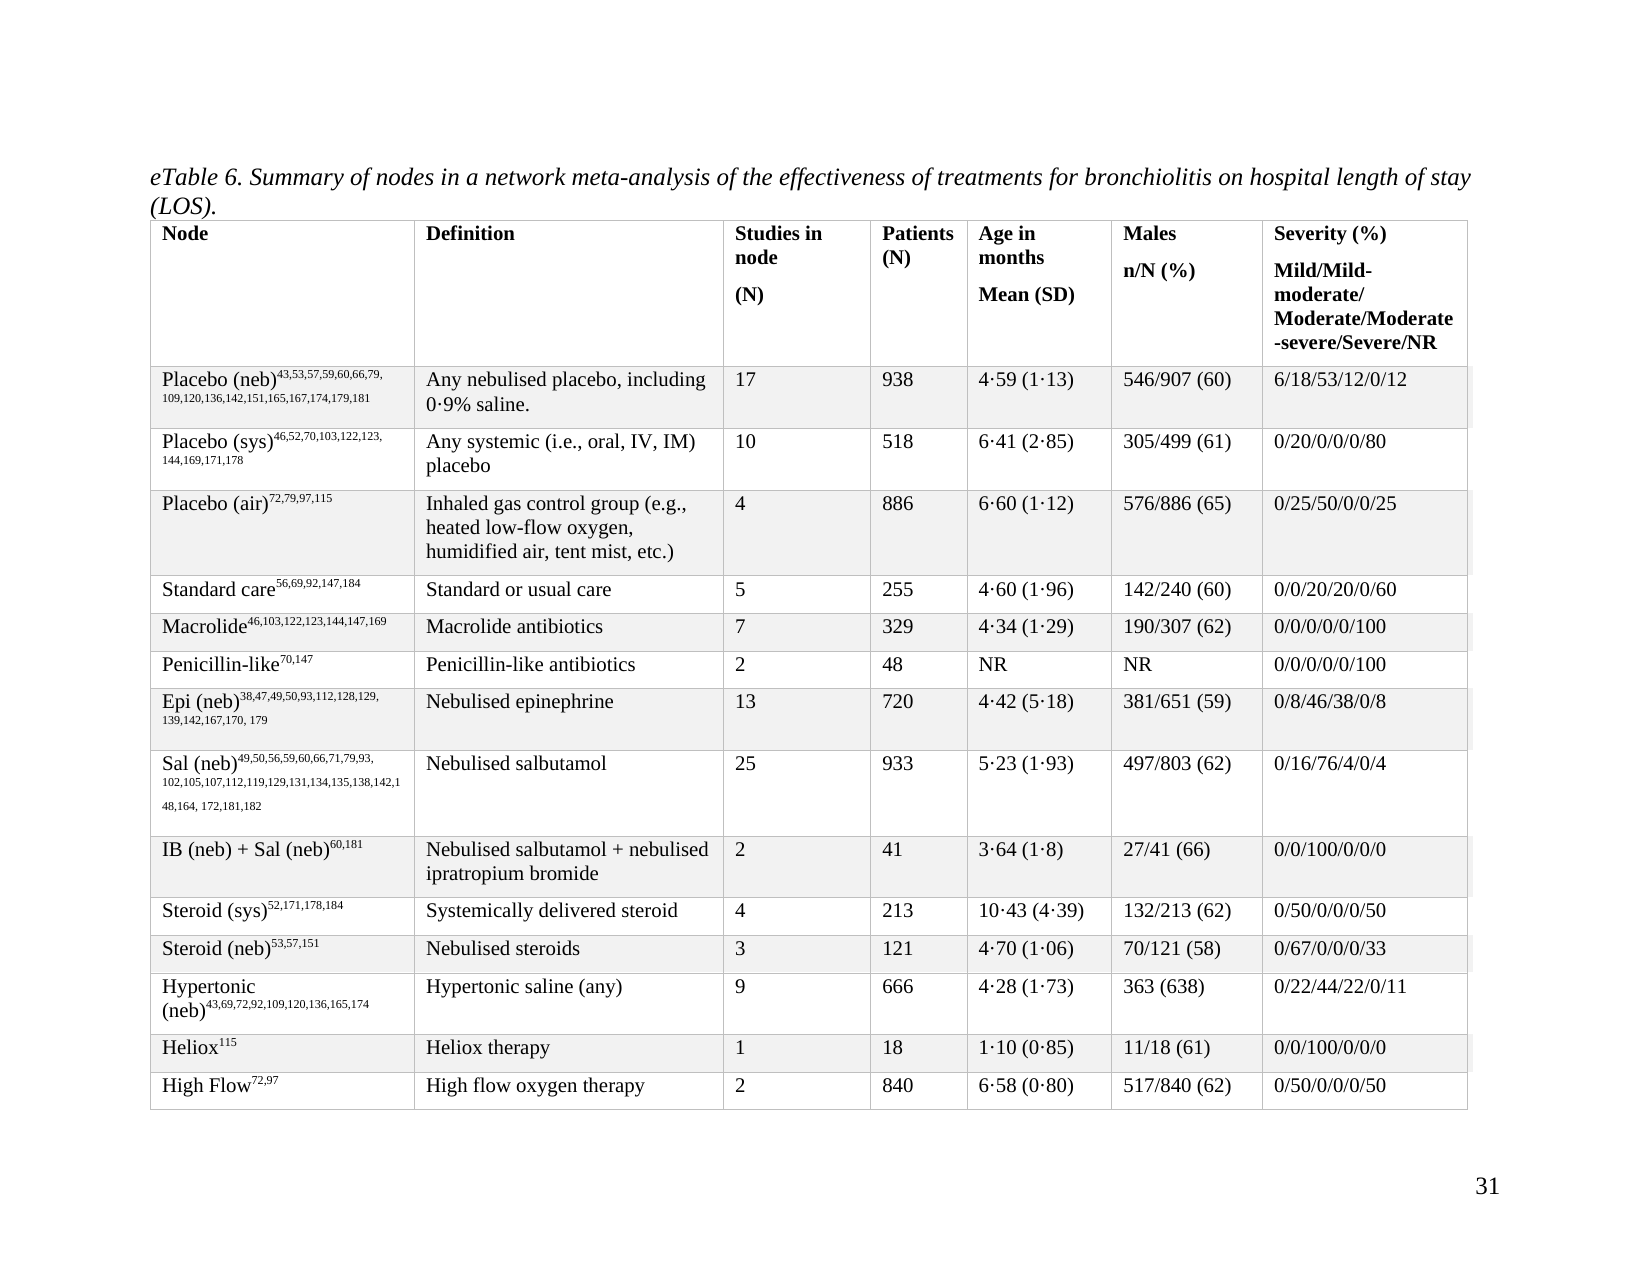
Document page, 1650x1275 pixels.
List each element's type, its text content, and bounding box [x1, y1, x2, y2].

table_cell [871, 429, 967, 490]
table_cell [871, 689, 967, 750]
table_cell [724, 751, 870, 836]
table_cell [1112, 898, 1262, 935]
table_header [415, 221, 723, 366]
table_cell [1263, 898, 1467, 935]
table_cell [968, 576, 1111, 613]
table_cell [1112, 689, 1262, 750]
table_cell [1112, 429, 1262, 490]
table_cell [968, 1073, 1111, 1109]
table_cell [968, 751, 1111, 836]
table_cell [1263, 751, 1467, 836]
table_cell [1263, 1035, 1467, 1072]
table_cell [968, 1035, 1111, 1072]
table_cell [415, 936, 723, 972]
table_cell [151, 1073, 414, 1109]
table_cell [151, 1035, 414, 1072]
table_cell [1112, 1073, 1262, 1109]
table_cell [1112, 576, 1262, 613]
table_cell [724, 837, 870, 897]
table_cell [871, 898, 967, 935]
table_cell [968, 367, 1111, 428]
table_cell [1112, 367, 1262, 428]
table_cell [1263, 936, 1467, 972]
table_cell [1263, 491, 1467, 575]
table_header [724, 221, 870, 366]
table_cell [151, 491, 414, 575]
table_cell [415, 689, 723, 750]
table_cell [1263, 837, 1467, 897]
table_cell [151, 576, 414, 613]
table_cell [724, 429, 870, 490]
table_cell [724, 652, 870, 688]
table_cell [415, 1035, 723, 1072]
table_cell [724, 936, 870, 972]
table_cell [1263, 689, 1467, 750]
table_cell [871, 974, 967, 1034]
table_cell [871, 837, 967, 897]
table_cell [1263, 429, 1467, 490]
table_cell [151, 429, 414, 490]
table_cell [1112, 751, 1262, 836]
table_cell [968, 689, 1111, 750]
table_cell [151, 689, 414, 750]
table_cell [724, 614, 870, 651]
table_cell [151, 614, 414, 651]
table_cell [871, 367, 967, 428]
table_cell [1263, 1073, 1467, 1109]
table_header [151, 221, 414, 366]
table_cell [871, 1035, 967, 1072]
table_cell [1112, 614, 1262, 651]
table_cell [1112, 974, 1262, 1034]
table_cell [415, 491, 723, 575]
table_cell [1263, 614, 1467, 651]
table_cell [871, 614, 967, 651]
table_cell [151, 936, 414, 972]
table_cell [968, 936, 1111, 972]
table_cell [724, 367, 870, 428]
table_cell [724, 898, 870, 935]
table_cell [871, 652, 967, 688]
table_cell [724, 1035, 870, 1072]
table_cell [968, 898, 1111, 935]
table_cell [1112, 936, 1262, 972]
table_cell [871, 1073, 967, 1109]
subtitle eTable 6. Summary of nodes in a network meta-analysis of the effectiveness of treatments for bronchiolitis on hospital length of stay (LOS). [150, 162, 1500, 220]
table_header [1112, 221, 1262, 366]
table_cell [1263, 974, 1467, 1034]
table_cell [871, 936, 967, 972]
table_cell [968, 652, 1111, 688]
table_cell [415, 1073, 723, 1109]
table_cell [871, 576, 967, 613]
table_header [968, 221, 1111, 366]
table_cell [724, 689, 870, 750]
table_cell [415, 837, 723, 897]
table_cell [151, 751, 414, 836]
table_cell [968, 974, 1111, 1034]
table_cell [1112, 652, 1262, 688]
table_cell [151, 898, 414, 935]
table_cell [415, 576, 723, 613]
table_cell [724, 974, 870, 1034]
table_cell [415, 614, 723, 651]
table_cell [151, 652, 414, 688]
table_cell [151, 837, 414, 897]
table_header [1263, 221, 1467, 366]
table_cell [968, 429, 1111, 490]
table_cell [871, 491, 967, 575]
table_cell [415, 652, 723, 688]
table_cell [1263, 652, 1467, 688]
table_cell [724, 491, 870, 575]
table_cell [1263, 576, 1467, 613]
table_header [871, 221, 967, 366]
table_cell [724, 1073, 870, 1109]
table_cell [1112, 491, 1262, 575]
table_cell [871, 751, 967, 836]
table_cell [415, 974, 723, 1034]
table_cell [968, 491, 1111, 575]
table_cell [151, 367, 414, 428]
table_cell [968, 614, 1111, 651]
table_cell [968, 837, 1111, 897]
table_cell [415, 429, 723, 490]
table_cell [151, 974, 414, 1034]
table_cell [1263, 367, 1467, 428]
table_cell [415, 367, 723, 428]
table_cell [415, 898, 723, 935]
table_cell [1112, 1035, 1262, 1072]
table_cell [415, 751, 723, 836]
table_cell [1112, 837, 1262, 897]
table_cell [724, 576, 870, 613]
